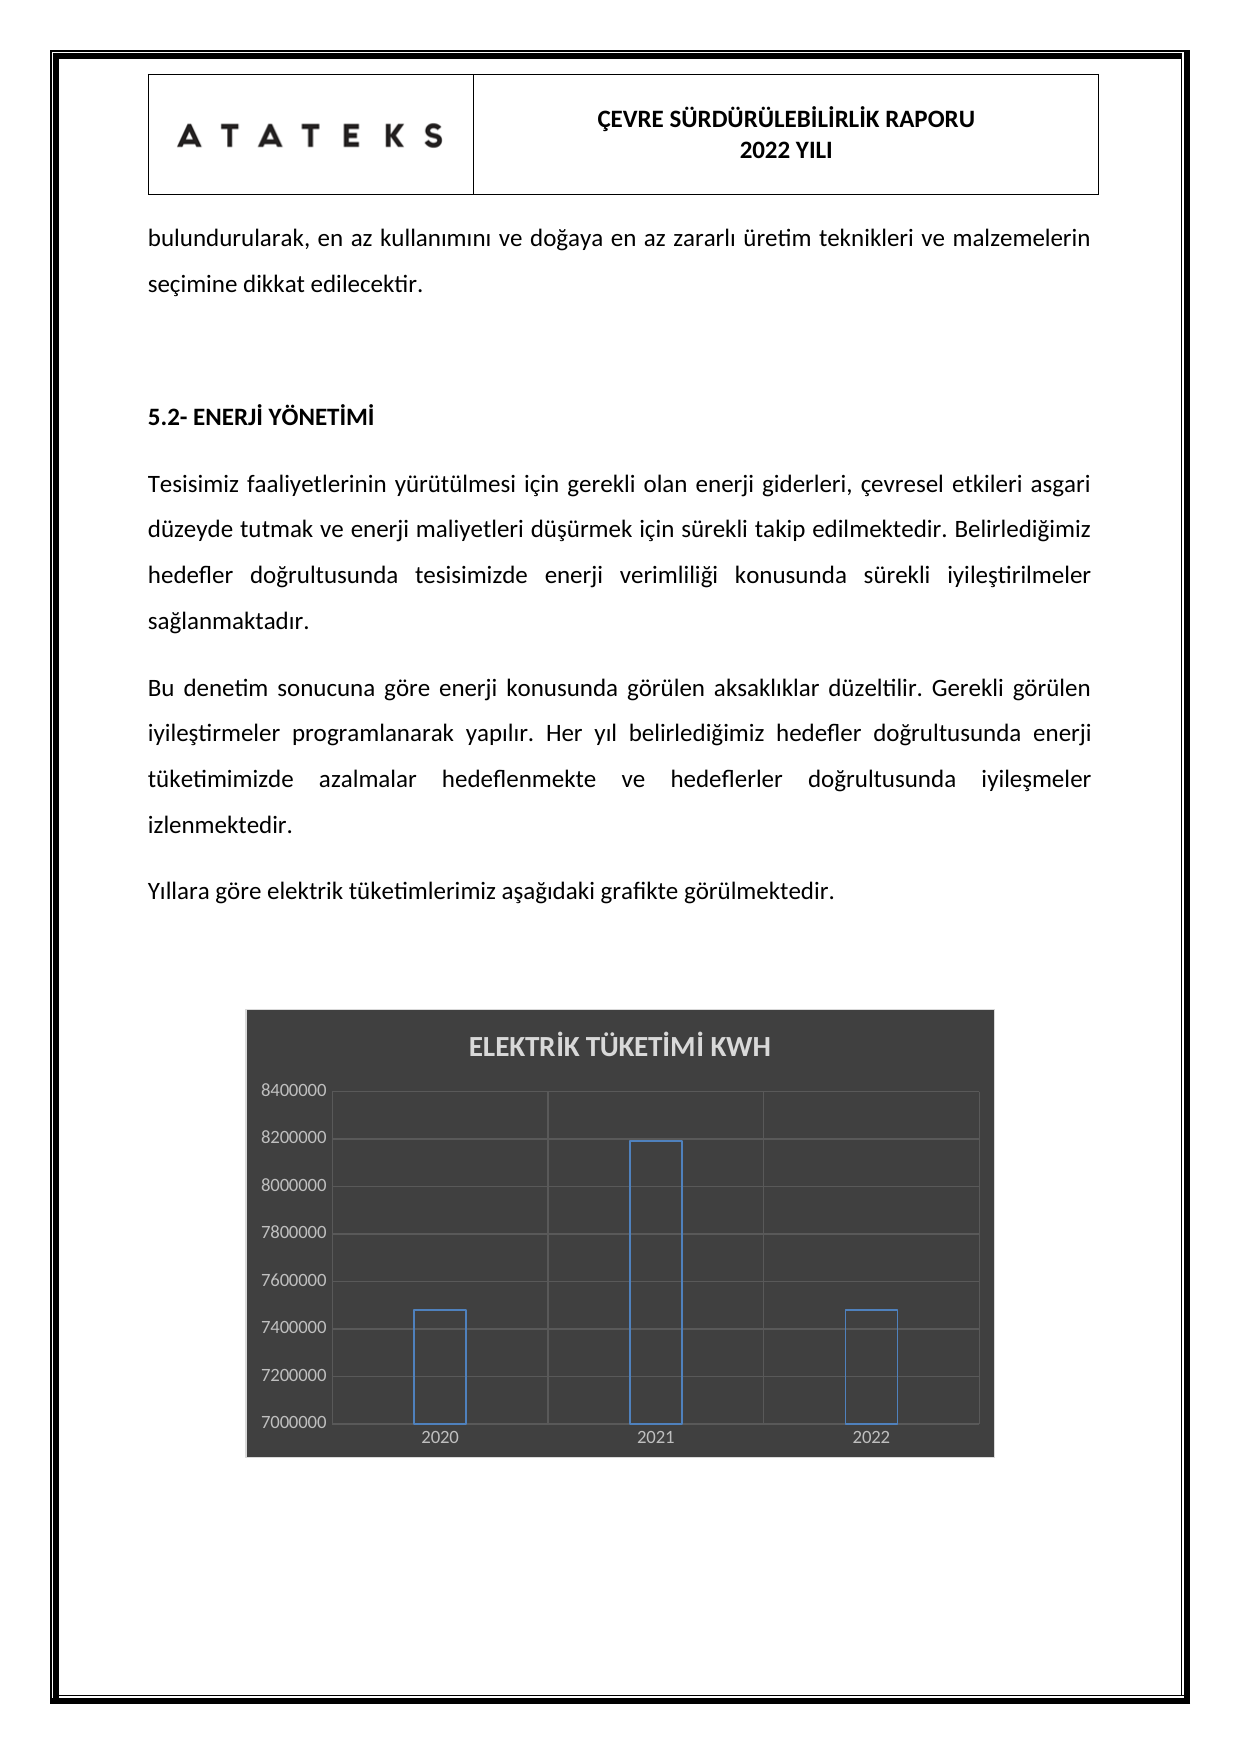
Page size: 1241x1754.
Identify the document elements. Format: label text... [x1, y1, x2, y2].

picture [159, 109, 463, 160]
text 5.2- ENERJİ YÖNETİMİ [148, 401, 1092, 432]
text Bu denetim sonucuna göre enerji konusunda görülen aksaklıklar düzeltilir. Gerekli görülen iyileştirmeler programlanarak yapılır. Her yıl belirlediğimiz hedefler doğrultusunda enerji tüketimimizde azalmalar hedeflenmekte ve hedeflerler doğrultusunda iyileşmeler izlenmektedir. [148, 672, 1092, 839]
text Tesisimiz faaliyetlerinin yürütülmesi için gerekli olan enerji giderleri, çevresel etkileri asgari düzeyde tutmak ve enerji maliyetleri düşürmek için sürekli takip edilmektedir. Belirlediğimiz hedefler doğrultusunda tesisimizde enerji verimliliği konusunda sürekli iyileştirilmeler sağlanmaktadır. [148, 468, 1092, 636]
text Yıllara göre elektrik tüketimlerimiz aşağıdaki grafikte görülmektedir. [148, 875, 1092, 906]
